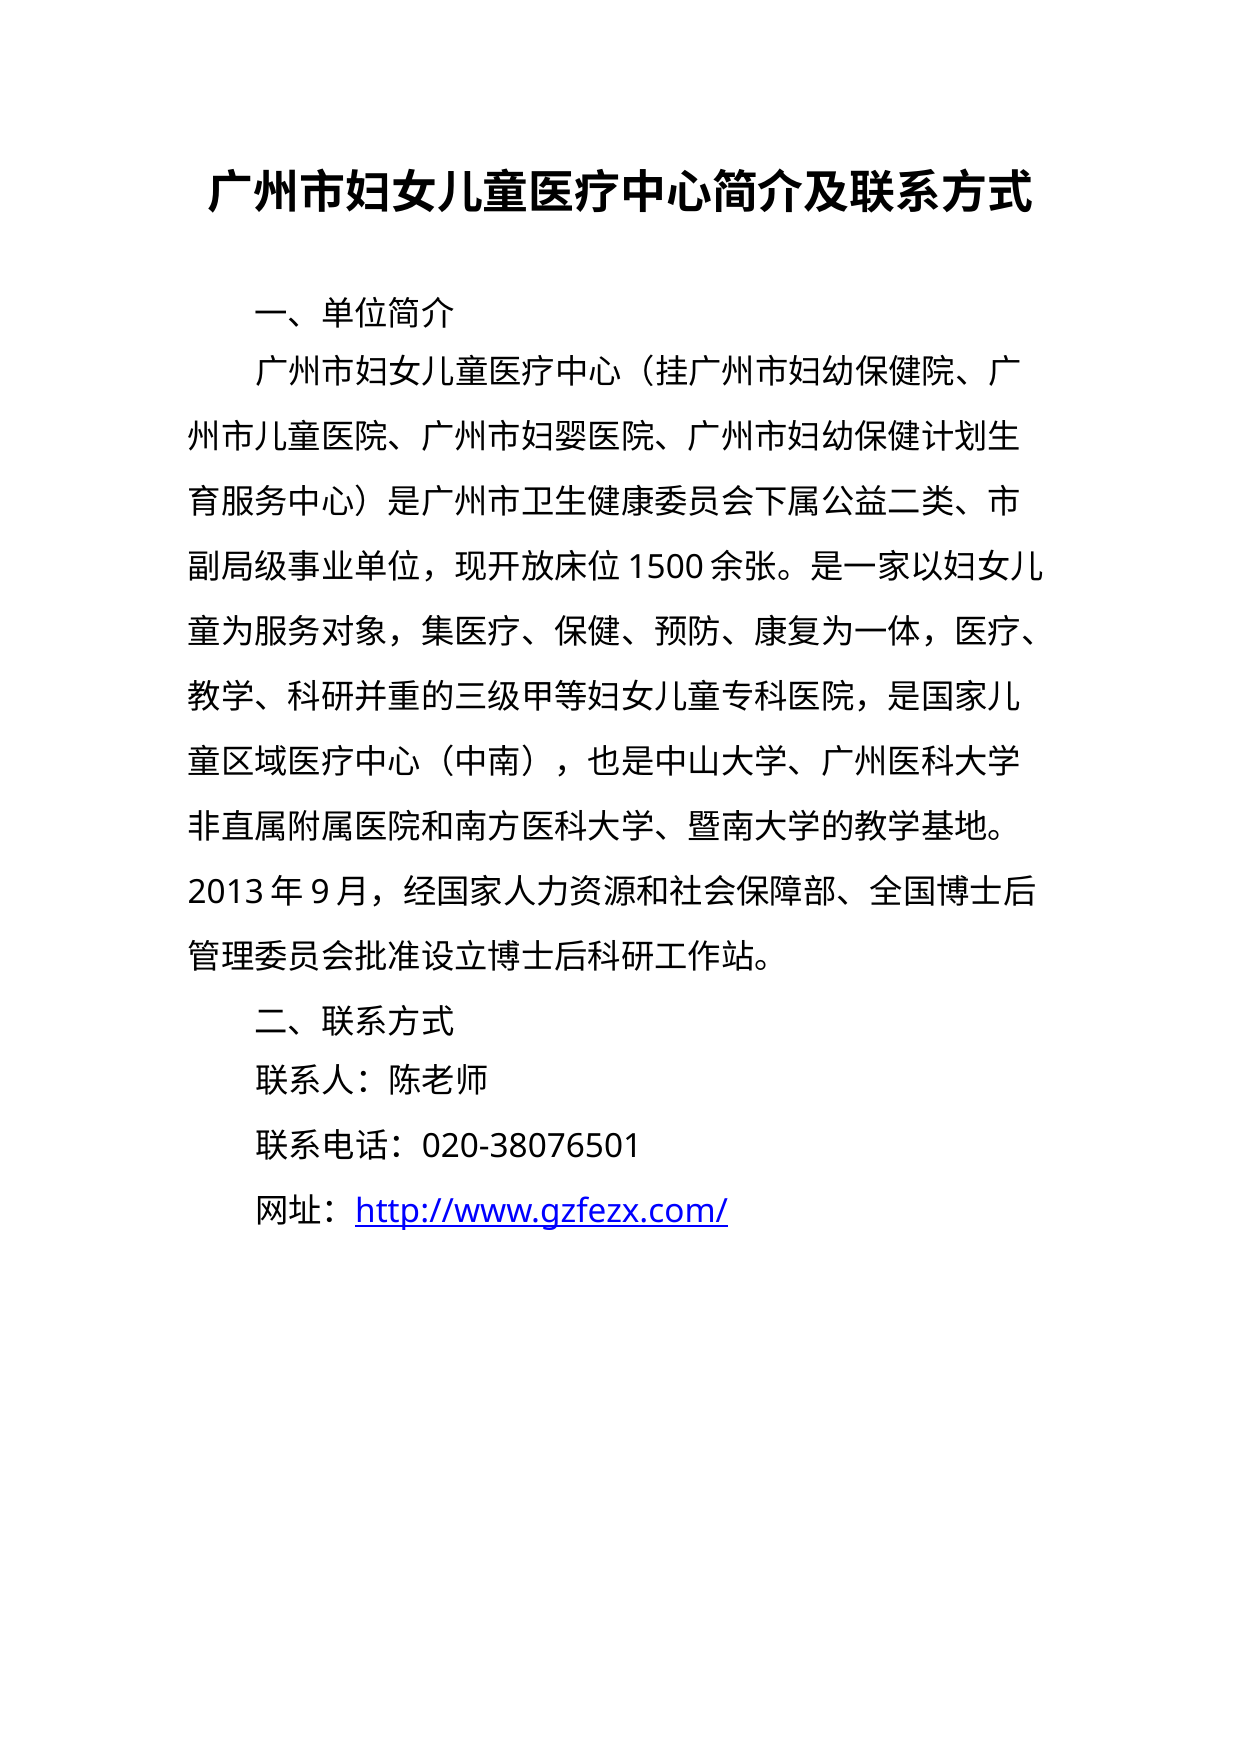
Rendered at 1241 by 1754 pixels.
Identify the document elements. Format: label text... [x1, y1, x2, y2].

text 联系人：陈老师 [187, 1045, 1053, 1110]
text 二、联系方式 [187, 987, 1053, 1045]
text 联系电话：020-38076501 [187, 1110, 1053, 1175]
text 广州市妇女儿童医疗中心（挂广州市妇幼保健院、广州市儿童医院、广州市妇婴医院、广州市妇幼保健计划生育服务中心）是广州市卫生健康委员会下属公益二类、市副局级事业单位，现开放床位1500余张。是一家以妇女儿童为服务对象，集医疗、保健、预防、康复为一体，医疗、教学、科研并重的三级甲等妇女儿童专科医院，是国家儿童区域医疗中心（中南），也是中山大学、广州医科大学非直属附属医院和南方医科大学、暨南大学的教学基地。2013年9月，经国家人力资源和社会保障部、全国博士后管理委员会批准设立博士后科研工作站。 [187, 337, 1053, 987]
text 广州市妇女儿童医疗中心简介及联系方式 [187, 162, 1053, 220]
text 网址：http://www.gzfezx.com/ [187, 1175, 1053, 1240]
text 一、单位简介 [187, 279, 1053, 337]
